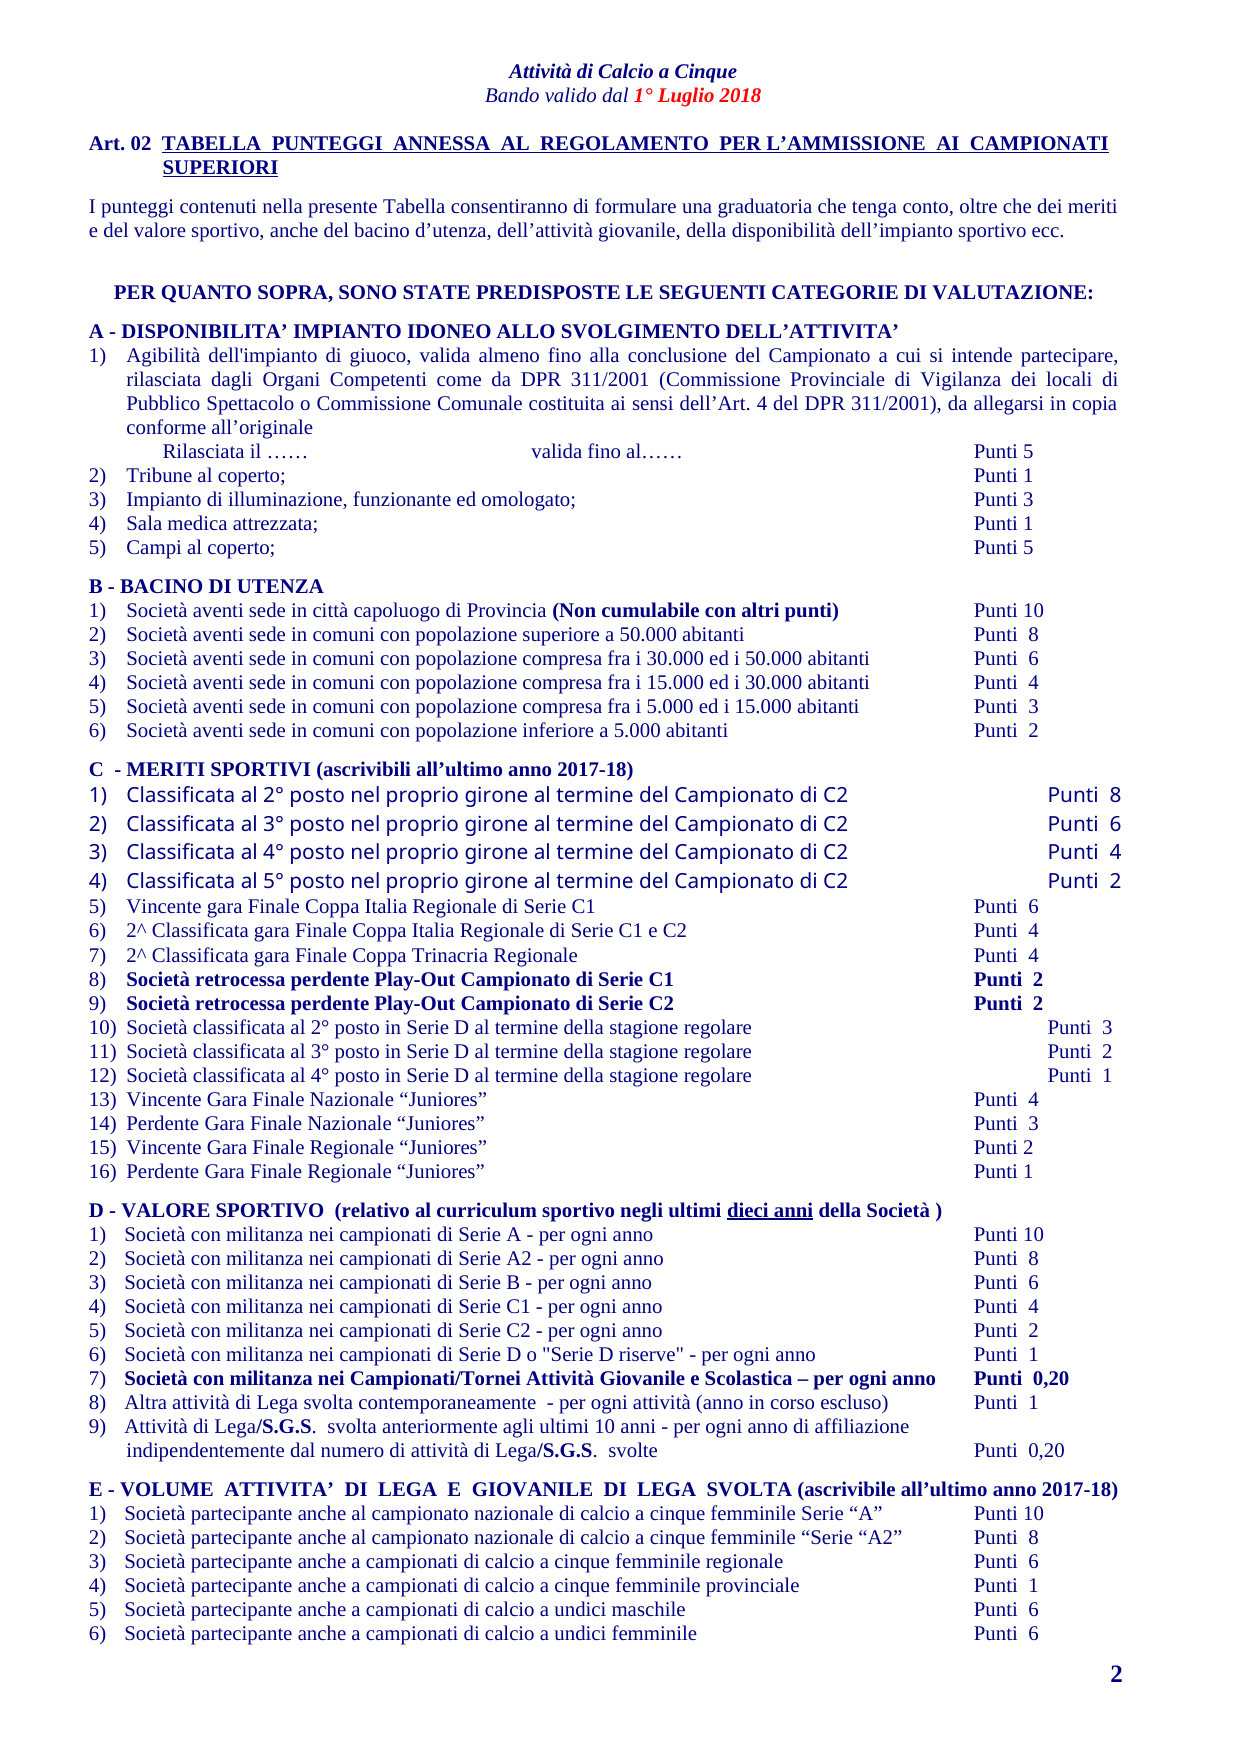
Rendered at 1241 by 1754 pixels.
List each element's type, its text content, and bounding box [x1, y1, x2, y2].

text E - VOLUME ATTIVITA’ DI LEGA E GIOVANILE DI LEGA SVOLTA (ascrivibile all’ultimo anno 2017-18) [89, 1477, 1157, 1501]
list Società con militanza nei campionati di Serie C2 - per ogni anno Punti 2 [89, 1318, 1157, 1342]
list Società aventi sede in comuni con popolazione superiore a 50.000 abitanti Punti 8 [89, 622, 1157, 646]
list Società aventi sede in comuni con popolazione compresa fra i 30.000 ed i 50.000 abitanti Punti 6 [89, 646, 1157, 670]
text Rilasciata il …… valida fino al…… Punti 5 [89, 439, 1157, 463]
list Società aventi sede in comuni con popolazione inferiore a 5.000 abitanti Punti 2 [89, 718, 1157, 742]
list Società partecipante anche a campionati di calcio a undici femminile Punti 6 [89, 1621, 1157, 1645]
list Società partecipante anche al campionato nazionale di calcio a cinque femminile “Serie “A2” Punti 8 [89, 1525, 1157, 1549]
list Società retrocessa perdente Play-Out Campionato di Serie C2 Punti 2 [89, 991, 1157, 1015]
list Classificata al 2° posto nel proprio girone al termine del Campionato di C2 Punti 8 [89, 781, 1157, 809]
list Classificata al 4° posto nel proprio girone al termine del Campionato di C2 Punti 4 [89, 837, 1157, 866]
list Società con militanza nei campionati di Serie D o "Serie D riserve" - per ogni anno Punti 1 [89, 1342, 1157, 1366]
list Società aventi sede in comuni con popolazione compresa fra i 15.000 ed i 30.000 abitanti Punti 4 [89, 670, 1157, 694]
list Società aventi sede in comuni con popolazione compresa fra i 5.000 ed i 15.000 abitanti Punti 3 [89, 694, 1157, 718]
list Classificata al 3° posto nel proprio girone al termine del Campionato di C2 Punti 6 [89, 809, 1157, 837]
text B - BACINO DI UTENZA [89, 574, 1157, 598]
list Impianto di illuminazione, funzionante ed omologato; Punti 3 [89, 487, 1157, 511]
list Vincente Gara Finale Nazionale “Juniores” Punti 4 [89, 1087, 1157, 1111]
list Società aventi sede in città capoluogo di Provincia (Non cumulabile con altri punti) Punti 10 [89, 598, 1157, 622]
text SUPERIORI [162, 155, 1120, 179]
list Società classificata al 2° posto in Serie D al termine della stagione regolare Punti 3 [89, 1015, 1157, 1039]
list Società partecipante anche al campionato nazionale di calcio a cinque femminile Serie “A” Punti 10 [89, 1501, 1157, 1525]
list Tribune al coperto; Punti 1 [89, 463, 1157, 487]
list Attività di Lega/S.G.S. svolta anteriormente agli ultimi 10 anni - per ogni anno di affiliazione [89, 1414, 1157, 1438]
text Art. 02 TABELLA PUNTEGGI ANNESSA AL REGOLAMENTO PER L’AMMISSIONE AI CAMPIONATI [89, 131, 1120, 155]
text D - VALORE SPORTIVO (relativo al curriculum sportivo negli ultimi dieci anni della Società ) [89, 1197, 1157, 1222]
list Società partecipante anche a campionati di calcio a cinque femminile regionale Punti 6 [89, 1549, 1157, 1573]
list Sala medica attrezzata; Punti 1 [89, 511, 1157, 535]
list Società con militanza nei Campionati/Tornei Attività Giovanile e Scolastica – per ogni anno Punti 0,20 [89, 1366, 1157, 1390]
list Società con militanza nei campionati di Serie C1 - per ogni anno Punti 4 [89, 1294, 1157, 1318]
text indipendentemente dal numero di attività di Lega/S.G.S. svolte Punti 0,20 [126, 1438, 1157, 1462]
list Società classificata al 3° posto in Serie D al termine della stagione regolare Punti 2 [89, 1039, 1157, 1063]
text A - DISPONIBILITA’ IMPIANTO IDONEO ALLO SVOLGIMENTO DELL’ATTIVITA’ [89, 319, 1120, 343]
list Perdente Gara Finale Regionale “Juniores” Punti 1 [89, 1159, 1157, 1183]
list Vincente gara Finale Coppa Italia Regionale di Serie C1 Punti 6 [89, 894, 1157, 918]
list 2^ Classificata gara Finale Coppa Italia Regionale di Serie C1 e C2 Punti 4 [89, 918, 1157, 942]
list Classificata al 5° posto nel proprio girone al termine del Campionato di C2 Punti 2 [89, 866, 1157, 894]
list Campi al coperto; Punti 5 [89, 535, 1157, 559]
text C - MERITI SPORTIVI (ascrivibili all’ultimo anno 2017-18) [89, 757, 1157, 781]
list 2^ Classificata gara Finale Coppa Trinacria Regionale Punti 4 [89, 942, 1157, 967]
list Società partecipante anche a campionati di calcio a undici maschile Punti 6 [89, 1597, 1157, 1621]
list Perdente Gara Finale Nazionale “Juniores” Punti 3 [89, 1111, 1157, 1135]
list Società classificata al 4° posto in Serie D al termine della stagione regolare Punti 1 [89, 1063, 1157, 1087]
list Società partecipante anche a campionati di calcio a cinque femminile provinciale Punti 1 [89, 1573, 1157, 1597]
list Società retrocessa perdente Play-Out Campionato di Serie C1 Punti 2 [89, 967, 1157, 991]
list Società con militanza nei campionati di Serie A2 - per ogni anno Punti 8 [89, 1246, 1157, 1270]
list Società con militanza nei campionati di Serie B - per ogni anno Punti 6 [89, 1270, 1157, 1294]
list Società con militanza nei campionati di Serie A - per ogni anno Punti 10 [89, 1222, 1157, 1246]
list Agibilità dell'impianto di giuoco, valida almeno fino alla conclusione del Campionato a cui si intende partecipare, rilasciata dagli Organi Competenti come da DPR 311/2001 (Commissione Provinciale di Vigilanza dei locali di Pubblico Spettacolo o Commissione Comunale costituita ai sensi dell’Art. 4 del DPR 311/2001), da allegarsi in copia conforme all’originale [89, 343, 1120, 439]
text PER QUANTO SOPRA, SONO STATE PREDISPOSTE LE SEGUENTI CATEGORIE DI VALUTAZIONE: [89, 280, 1120, 304]
list Altra attività di Lega svolta contemporaneamente - per ogni attività (anno in corso escluso) Punti 1 [89, 1390, 1157, 1414]
text I punteggi contenuti nella presente Tabella consentiranno di formulare una graduatoria che tenga conto, oltre che dei meriti e del valore sportivo, anche del bacino d’utenza, dell’attività giovanile, della disponibilità dell’impianto sportivo ecc. [89, 194, 1120, 242]
list Vincente Gara Finale Regionale “Juniores” Punti 2 [89, 1135, 1157, 1159]
